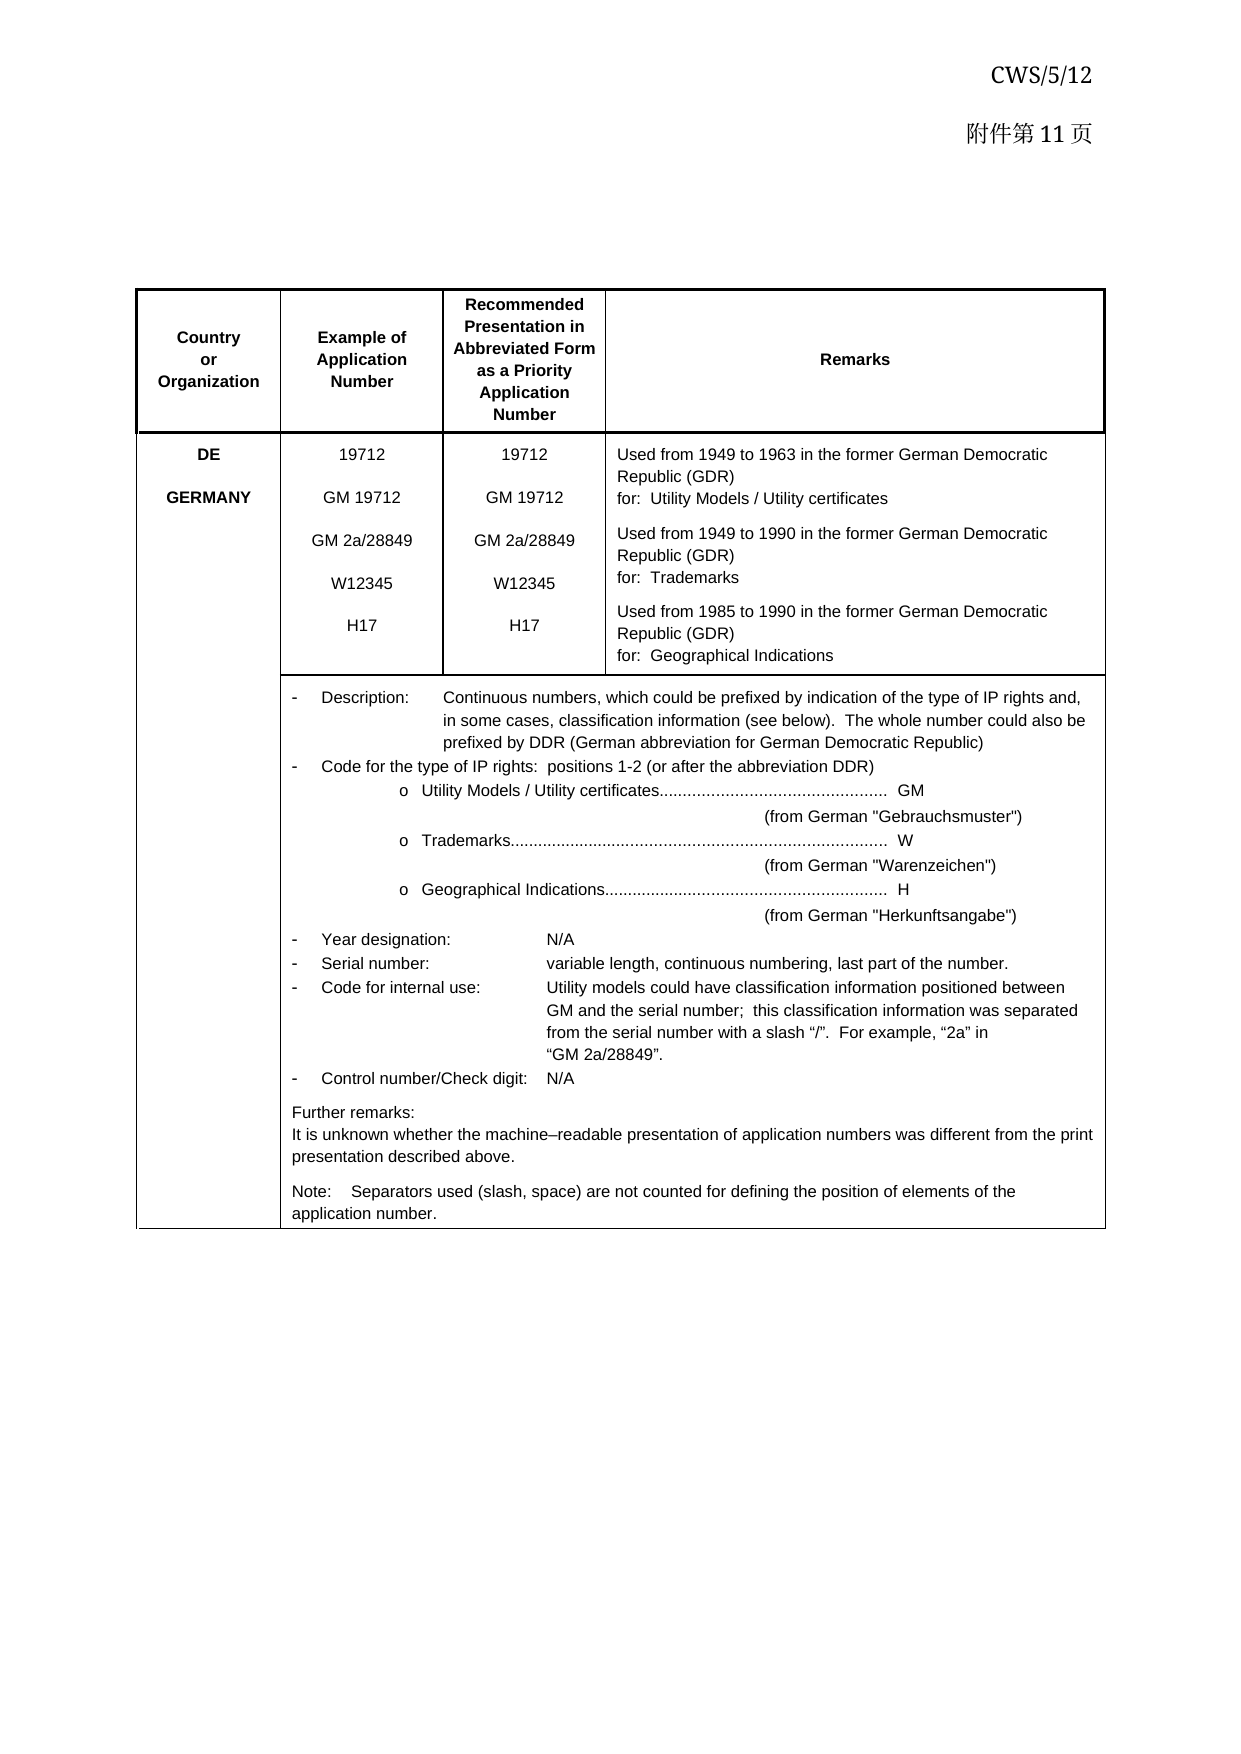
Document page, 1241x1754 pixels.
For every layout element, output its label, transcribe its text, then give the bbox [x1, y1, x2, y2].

table_header Recommended Presentation in Abbreviated Form as a Priority Application Number [444, 291, 605, 431]
table_cell 19712 GM 19712 GM 2a/28849 W12345 H17 [444, 434, 605, 674]
table_cell Used from 1949 to 1963 in the former German Democratic Republic (GDR) for: Utility Models / Utility certificates Used from 1949 to 1990 in the former German Democratic Republic (GDR) for: Trademarks Used from 1985 to 1990 in the former German Democratic Republic (GDR) for: Geographical Indications [606, 434, 1105, 674]
table_cell Description: Continuous numbers, which could be prefixed by indication of the type of IP rights and, in some cases, classification information (see below). The whole number could also be prefixed by DDR (German abbreviation for German Democratic Republic) Code for the type of IP rights: positions 1-2 (or after the abbreviation DDR) Utility Models / Utility certificates GM (from German "Gebrauchsmuster") Trademarks W (from German "Warenzeichen") Geographical Indications H (from German "Herkunftsangabe") Year designation: N/A Serial number: variable length, continuous numbering, last part of the number. Code for internal use: Utility models could have classification information positioned between GM and the serial number; this classification information was separated from the serial number with a slash “/”. For example, “2a” in “GM 2a/28849”. Control number/Check digit: N/A Further remarks: It is unknown whether the machine–readable presentation of application numbers was different from the print presentation described above. Note: Separators used (slash, space) are not counted for defining the position of elements of the application number. [281, 676, 1105, 1228]
table_cell DE GERMANY [137, 431, 280, 1228]
table_header Example of Application Number [281, 291, 442, 431]
table_header Country or Organization [138, 291, 280, 431]
table_header Remarks [606, 291, 1103, 431]
table_cell 19712 GM 19712 GM 2a/28849 W12345 H17 [281, 434, 442, 674]
